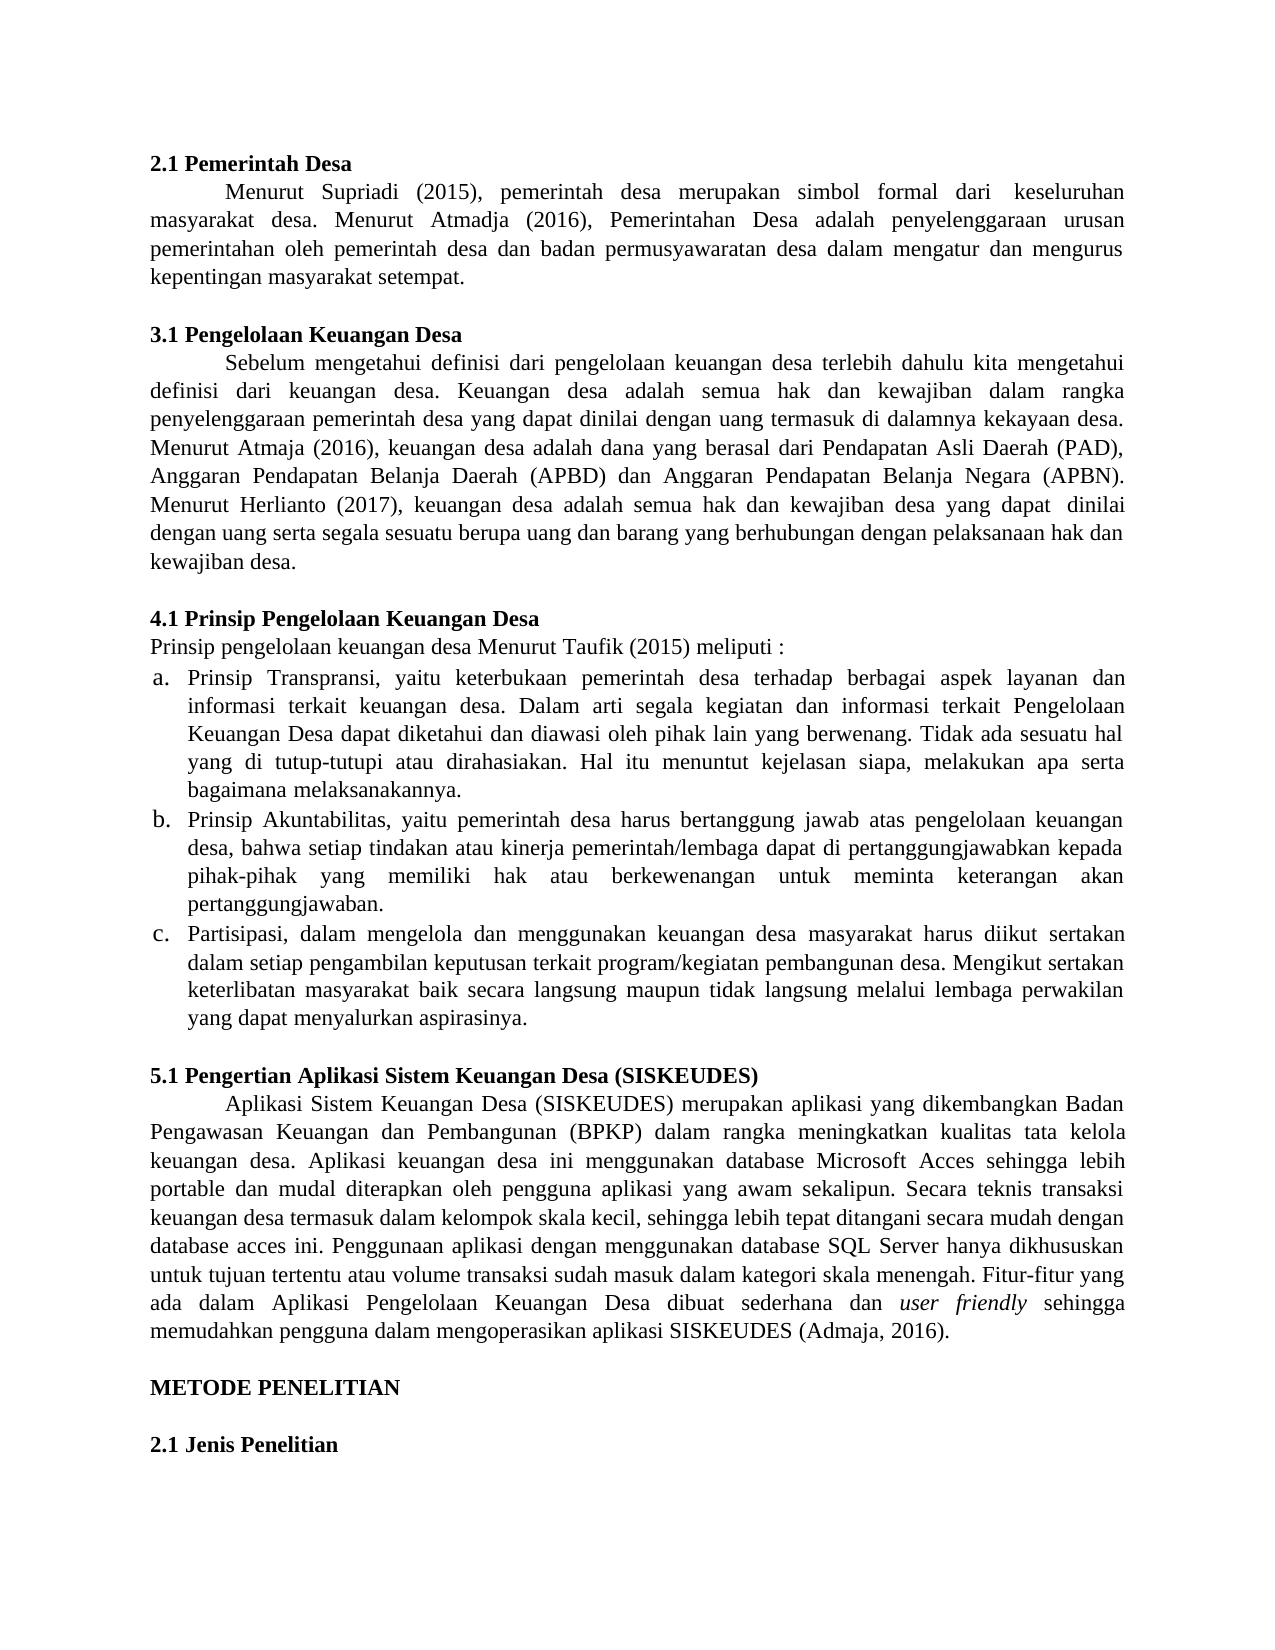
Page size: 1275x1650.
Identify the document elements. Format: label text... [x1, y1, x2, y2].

text Sebelum mengetahui definisi dari pengelolaan keuangan desa terlebih dahulu kita mengetahui definisi dari keuangan desa. Keuangan desa adalah semua hak dan kewajiban dalam rangka penyelenggaraan pemerintah desa yang dapat dinilai dengan uang termasuk di dalamnya kekayaan desa. Menurut Atmaja (2016), keuangan desa adalah dana yang berasal dari Pendapatan Asli Daerah (PAD), Anggaran Pendapatan Belanja Daerah (APBD) dan Anggaran Pendapatan Belanja Negara (APBN). Menurut Herlianto (2017), keuangan desa adalah semua hak dan kewajiban desa yang dapat dinilai dengan uang serta segala sesuatu berupa uang dan barang yang berhubungan dengan pelaksanaan hak dan kewajiban desa. [150, 349, 1125, 574]
text Menurut Supriadi (2015), pemerintah desa merupakan simbol formal dari keseluruhan masyarakat desa. Menurut Atmadja (2016), Pemerintahan Desa adalah penyelenggaraan urusan pemerintahan oleh pemerintah desa dan badan permusyawaratan desa dalam mengatur dan mengurus kepentingan masyarakat setempat. [150, 178, 1125, 290]
subtitle 3.1 Pengelolaan Keuangan Desa [150, 321, 1137, 347]
list Prinsip Transpransi, yaitu keterbukaan pemerintah desa terhadap berbagai aspek layanan dan informasi terkait keuangan desa. Dalam arti segala kegiatan dan informasi terkait Pengelolaan Keuangan Desa dapat diketahui dan diawasi oleh pihak lain yang berwenang. Tidak ada sesuatu hal yang di tutup-tutupi atau dirahasiakan. Hal itu menuntut kejelasan siapa, melakukan apa serta bagaimana melaksanakannya. [152, 662, 1125, 802]
text Aplikasi Sistem Keuangan Desa (SISKEUDES) merupakan aplikasi yang dikembangkan Badan Pengawasan Keuangan dan Pembangunan (BPKP) dalam rangka meningkatkan kualitas tata kelola keuangan desa. Aplikasi keuangan desa ini menggunakan database Microsoft Acces sehingga lebih portable dan mudal diterapkan oleh pengguna aplikasi yang awam sekalipun. Secara teknis transaksi keuangan desa termasuk dalam kelompok skala kecil, sehingga lebih tepat ditangani secara mudah dengan database acces ini. Penggunaan aplikasi dengan menggunakan database SQL Server hanya dikhususkan untuk tujuan tertentu atau volume transaksi sudah masuk dalam kategori skala menengah. Fitur-fitur yang ada dalam Aplikasi Pengelolaan Keuangan Desa dibuat sederhana dan user friendly sehingga memudahkan pengguna dalam mengoperasikan aplikasi SISKEUDES (Admaja, 2016). [150, 1090, 1126, 1344]
text Prinsip pengelolaan keuangan desa Menurut Taufik (2015) meliputi : [150, 633, 1137, 659]
subtitle 4.1 Prinsip Pengelolaan Keuangan Desa [150, 605, 1137, 631]
subtitle 2.1 Pemerintah Desa [150, 150, 1137, 176]
list Partisipasi, dalam mengelola dan menggunakan keuangan desa masyarakat harus diikut sertakan dalam setiap pengambilan keputusan terkait program/kegiatan pembangunan desa. Mengikut sertakan keterlibatan masyarakat baik secara langsung maupun tidak langsung melalui lembaga perwakilan yang dapat menyalurkan aspirasinya. [152, 918, 1125, 1031]
list Jenis Penelitian [150, 1432, 1137, 1458]
subtitle METODE PENELITIAN [150, 1374, 1137, 1401]
list Prinsip Akuntabilitas, yaitu pemerintah desa harus bertanggung jawab atas pengelolaan keuangan desa, bahwa setiap tindakan atau kinerja pemerintah/lembaga dapat di pertanggungjawabkan kepada pihak-pihak yang memiliki hak atau berkewenangan untuk meminta keterangan akan pertanggungjawaban. [152, 804, 1124, 917]
subtitle 5.1 Pengertian Aplikasi Sistem Keuangan Desa (SISKEUDES) [150, 1062, 1137, 1088]
